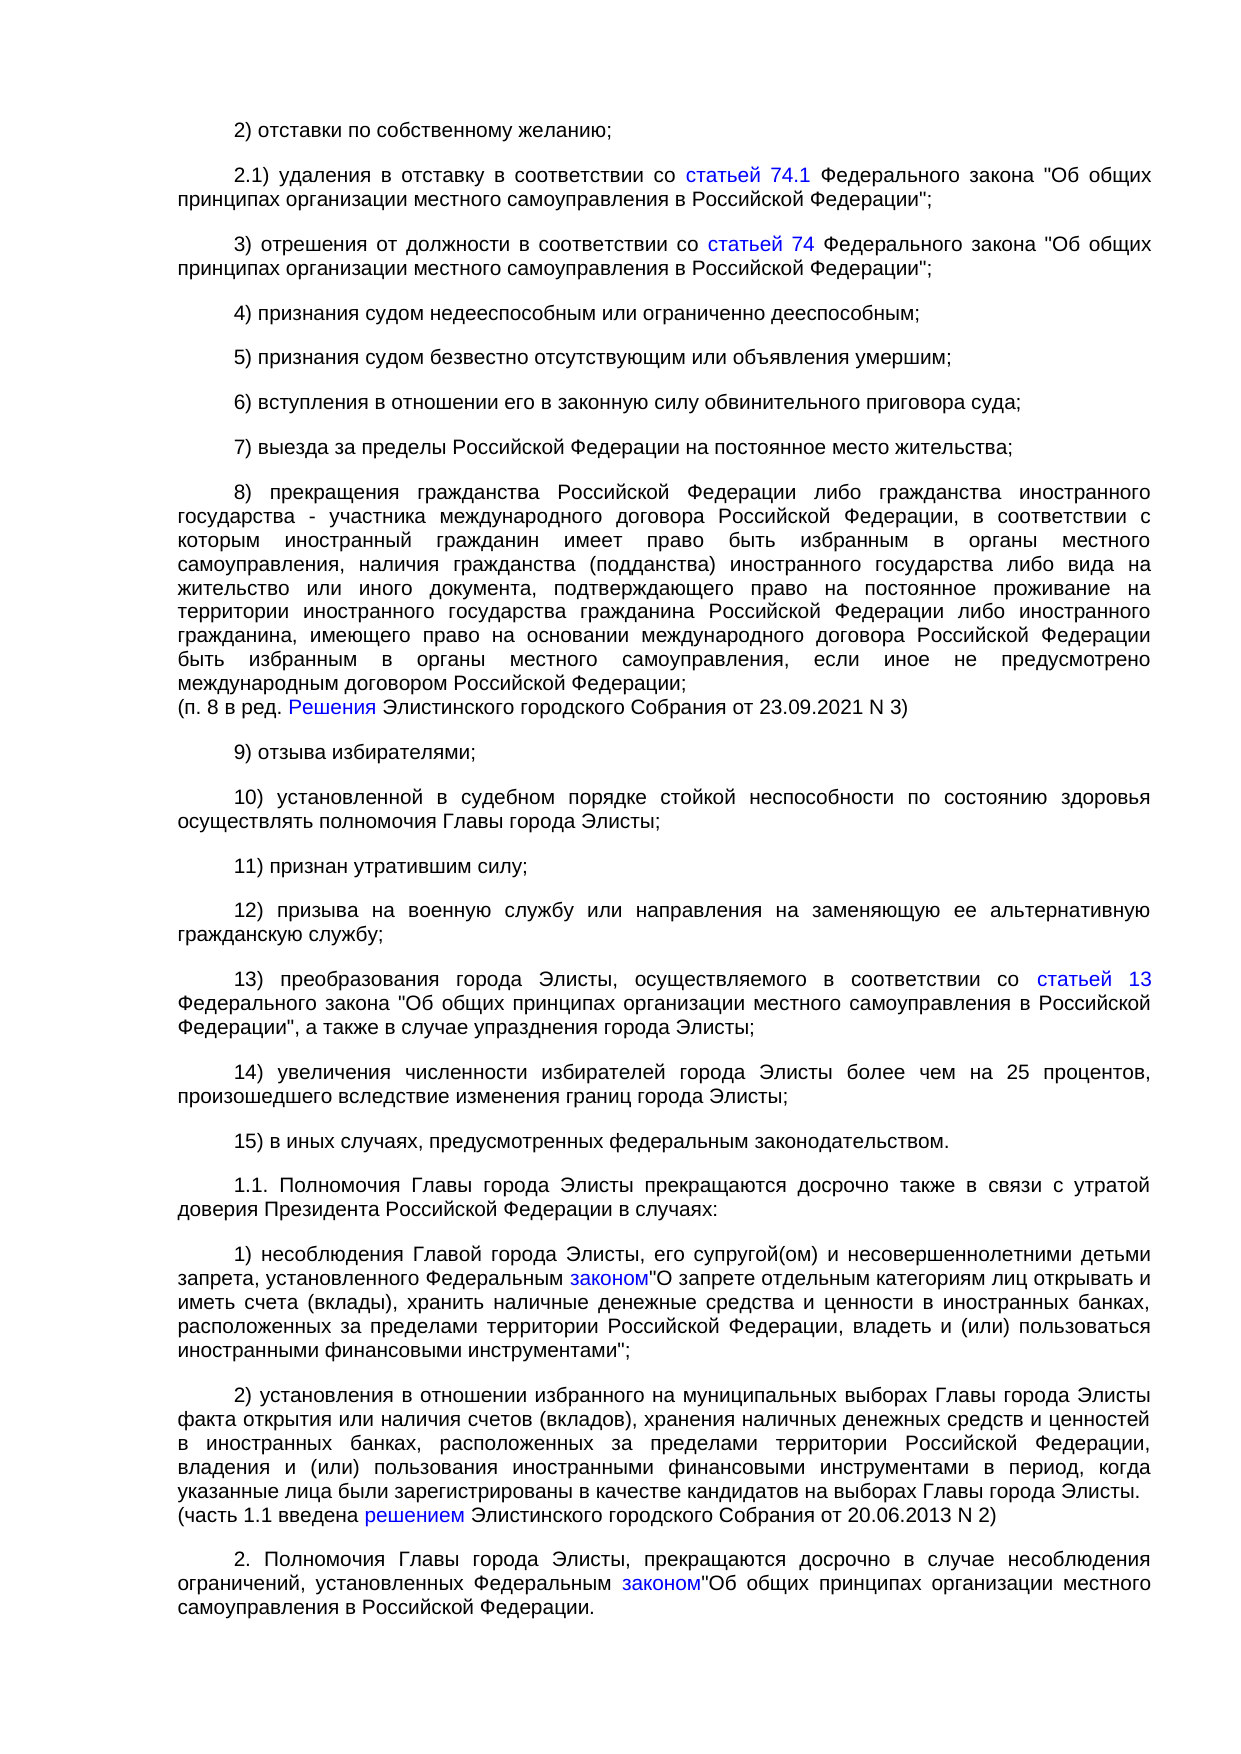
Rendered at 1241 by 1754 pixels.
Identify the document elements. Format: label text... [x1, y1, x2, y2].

text 2) установления в отношении избранного на муниципальных выборах Главы города Элисты факта открытия или наличия счетов (вкладов), хранения наличных денежных средств и ценностей в иностранных банках, расположенных за пределами территории Российской Федерации, владения и (или) пользования иностранными финансовыми инструментами в период, когда указанные лица были зарегистрированы в качестве кандидатов на выборах Главы города Элисты. [177, 1383, 1152, 1502]
text 3) отрешения от должности в соответствии со статьей 74 Федерального закона "Об общих принципах организации местного самоуправления в Российской Федерации"; [177, 232, 1152, 279]
text 13) преобразования города Элисты, осуществляемого в соответствии со статьей 13 Федерального закона "Об общих принципах организации местного самоуправления в Российской Федерации", а также в случае упразднения города Элисты; [177, 967, 1152, 1039]
text (п. 8 в ред. Решения Элистинского городского Собрания от 23.09.2021 N 3) [177, 695, 1152, 719]
text 15) в иных случаях, предусмотренных федеральным законодательством. [177, 1128, 1152, 1152]
text 6) вступления в отношении его в законную силу обвинительного приговора суда; [177, 390, 1152, 414]
text 1.1. Полномочия Главы города Элисты прекращаются досрочно также в связи с утратой доверия Президента Российской Федерации в случаях: [177, 1173, 1152, 1221]
text 2) отставки по собственному желанию; [177, 118, 1152, 142]
text 2.1) удаления в отставку в соответствии со статьей 74.1 Федерального закона "Об общих принципах организации местного самоуправления в Российской Федерации"; [177, 163, 1152, 211]
text 11) признан утратившим силу; [177, 853, 1152, 877]
text 2. Полномочия Главы города Элисты, прекращаются досрочно в случае несоблюдения ограничений, установленных Федеральным законом"Об общих принципах организации местного самоуправления в Российской Федерации. [177, 1547, 1152, 1619]
text 10) установленной в судебном порядке стойкой неспособности по состоянию здоровья осуществлять полномочия Главы города Элисты; [177, 785, 1152, 833]
text 9) отзыва избирателями; [177, 740, 1152, 764]
text 14) увеличения численности избирателей города Элисты более чем на 25 процентов, произошедшего вследствие изменения границ города Элисты; [177, 1060, 1152, 1108]
text (часть 1.1 введена решением Элистинского городского Собрания от 20.06.2013 N 2) [177, 1502, 1152, 1526]
text 12) призыва на военную службу или направления на заменяющую ее альтернативную гражданскую службу; [177, 898, 1152, 946]
text 4) признания судом недееспособным или ограниченно дееспособным; [177, 300, 1152, 324]
text 8) прекращения гражданства Российской Федерации либо гражданства иностранного государства - участника международного договора Российской Федерации, в соответствии с которым иностранный гражданин имеет право быть избранным в органы местного самоуправления, наличия гражданства (подданства) иностранного государства либо вида на жительство или иного документа, подтверждающего право на постоянное проживание на территории иностранного государства гражданина Российской Федерации либо иностранного гражданина, имеющего право на основании международного договора Российской Федерации быть избранным в органы местного самоуправления, если иное не предусмотрено международным договором Российской Федерации; [177, 479, 1152, 695]
text 1) несоблюдения Главой города Элисты, его супругой(ом) и несовершеннолетними детьми запрета, установленного Федеральным законом"О запрете отдельным категориям лиц открывать и иметь счета (вклады), хранить наличные денежные средства и ценности в иностранных банках, расположенных за пределами территории Российской Федерации, владеть и (или) пользоваться иностранными финансовыми инструментами"; [177, 1242, 1152, 1362]
text 7) выезда за пределы Российской Федерации на постоянное место жительства; [177, 435, 1152, 459]
text 5) признания судом безвестно отсутствующим или объявления умершим; [177, 345, 1152, 369]
